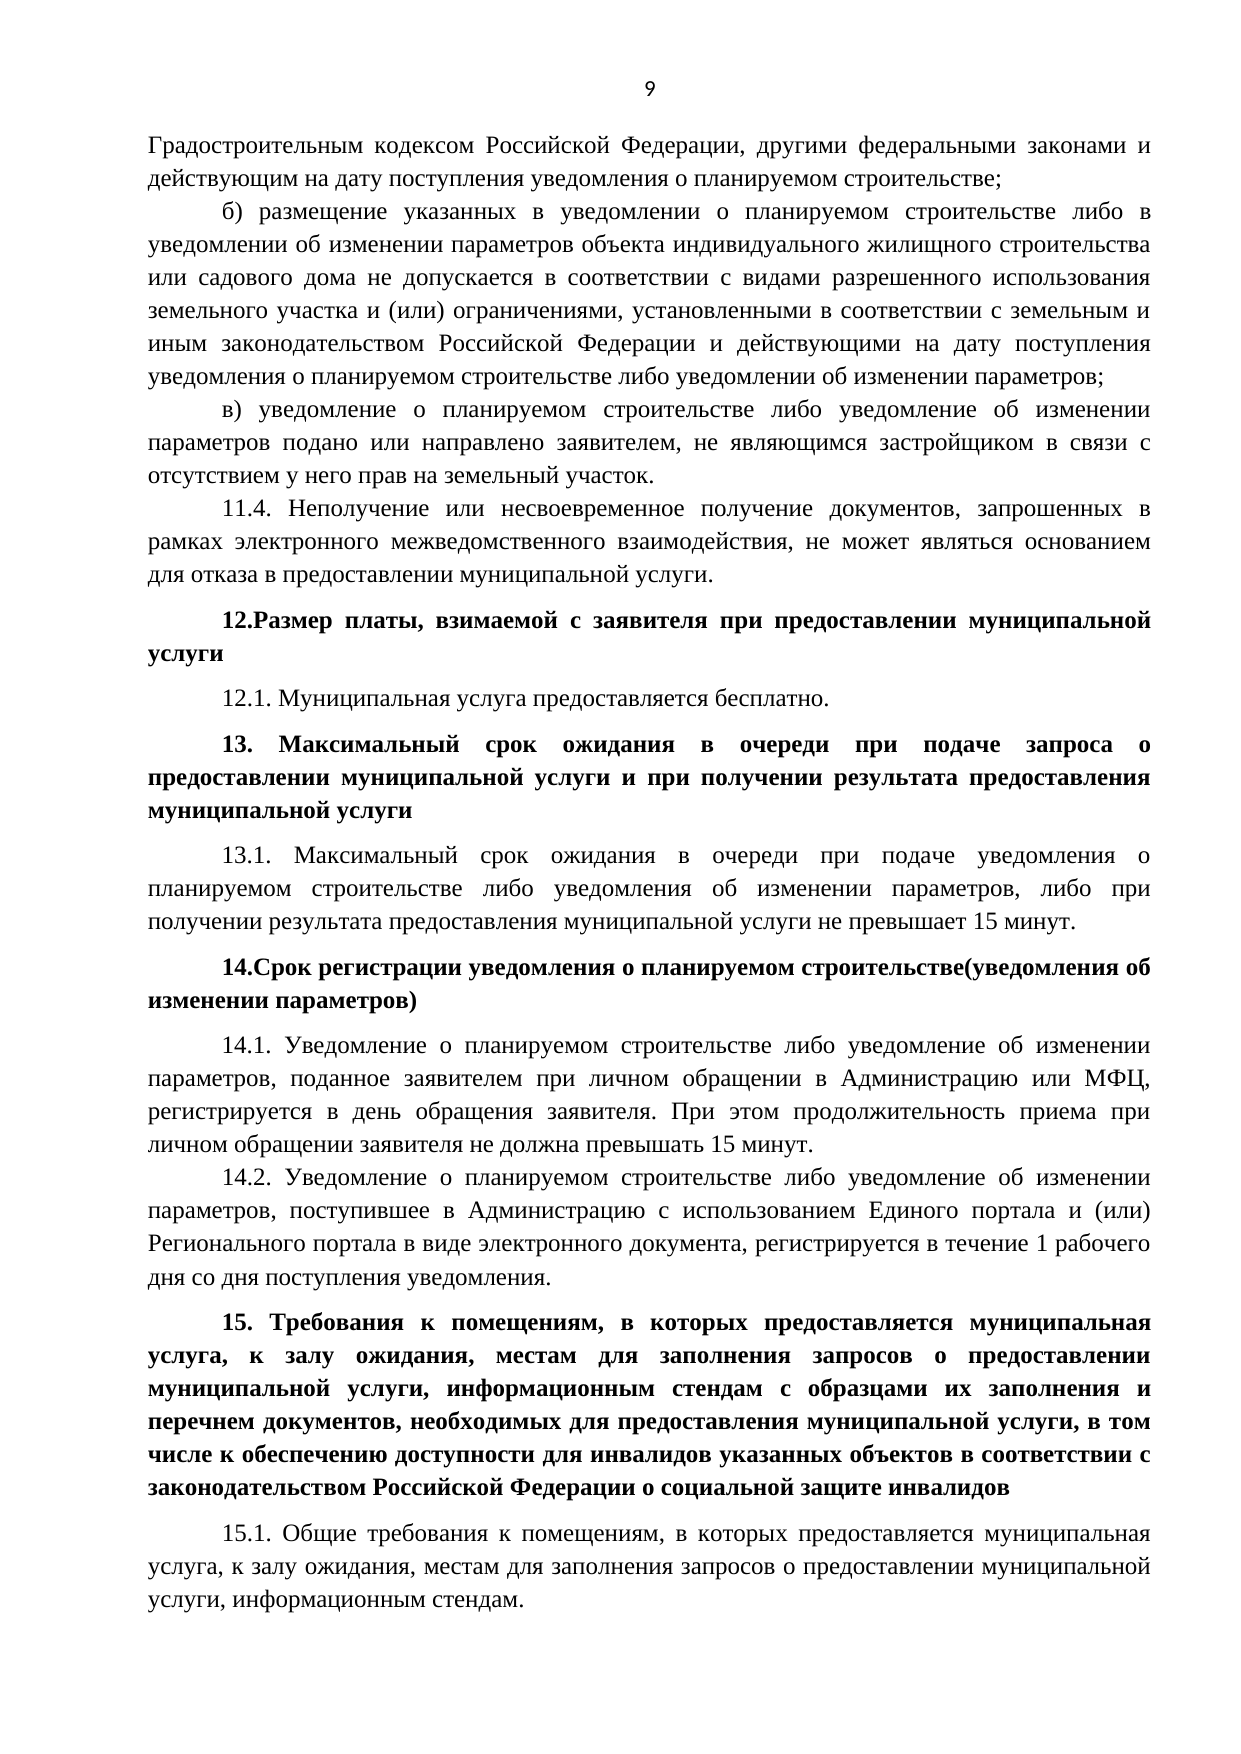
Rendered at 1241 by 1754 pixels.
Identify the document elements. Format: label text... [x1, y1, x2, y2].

text 13. Максимальный срок ожидания в очереди при подаче запроса о предоставлении муниципальной услуги и при получении результата предоставления муниципальной услуги [148, 729, 1152, 823]
text 14.Срок регистрации уведомления о планируемом строительстве(уведомления об изменении параметров) [148, 952, 1152, 1014]
text 14.1. Уведомление о планируемом строительстве либо уведомление об изменении параметров, поданное заявителем при личном обращении в Администрацию или МФЦ, регистрируется в день обращения заявителя. При этом продолжительность приема при личном обращении заявителя не должна превышать 15 минут. [148, 1030, 1152, 1158]
text 15.1. Общие требования к помещениям, в которых предоставляется муниципальная услуга, к залу ожидания, местам для заполнения запросов о предоставлении муниципальной услуги, информационным стендам. [148, 1518, 1152, 1612]
text 14.2. Уведомление о планируемом строительстве либо уведомление об изменении параметров, поступившее в Администрацию с использованием Единого портала и (или) Регионального портала в виде электронного документа, регистрируется в течение 1 рабочего дня со дня поступления уведомления. [148, 1162, 1152, 1290]
text 15. Требования к помещениям, в которых предоставляется муниципальная услуга, к залу ожидания, местам для заполнения запросов о предоставлении муниципальной услуги, информационным стендам с образцами их заполнения и перечнем документов, необходимых для предоставления муниципальной услуги, в том числе к обеспечению доступности для инвалидов указанных объектов в соответствии с законодательством Российской Федерации о социальной защите инвалидов [148, 1307, 1152, 1501]
text в) уведомление о планируемом строительстве либо уведомление об изменении параметров подано или направлено заявителем, не являющимся застройщиком в связи с отсутствием у него прав на земельный участок. [148, 394, 1152, 489]
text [148, 130, 1152, 192]
text б) размещение указанных в уведомлении о планируемом строительстве либо в уведомлении об изменении параметров объекта индивидуального жилищного строительства или садового дома не допускается в соответствии с видами разрешенного использования земельного участка и (или) ограничениями, установленными в соответствии с земельным и иным законодательством Российской Федерации и действующими на дату поступления уведомления о планируемом строительстве либо уведомлении об изменении параметров; [148, 196, 1152, 390]
text 12.1. Муниципальная услуга предоставляется бесплатно. [148, 683, 1152, 712]
text 13.1. Максимальный срок ожидания в очереди при подаче уведомления о планируемом строительстве либо уведомления об изменении параметров, либо при получении результата предоставления муниципальной услуги не превышает 15 минут. [148, 840, 1152, 935]
text 11.4. Неполучение или несвоевременное получение документов, запрошенных в рамках электронного межведомственного взаимодействия, не может являться основанием для отказа в предоставлении муниципальной услуги. [148, 493, 1152, 588]
text 12.Размер платы, взимаемой с заявителя при предоставлении муниципальной услуги [148, 605, 1152, 666]
